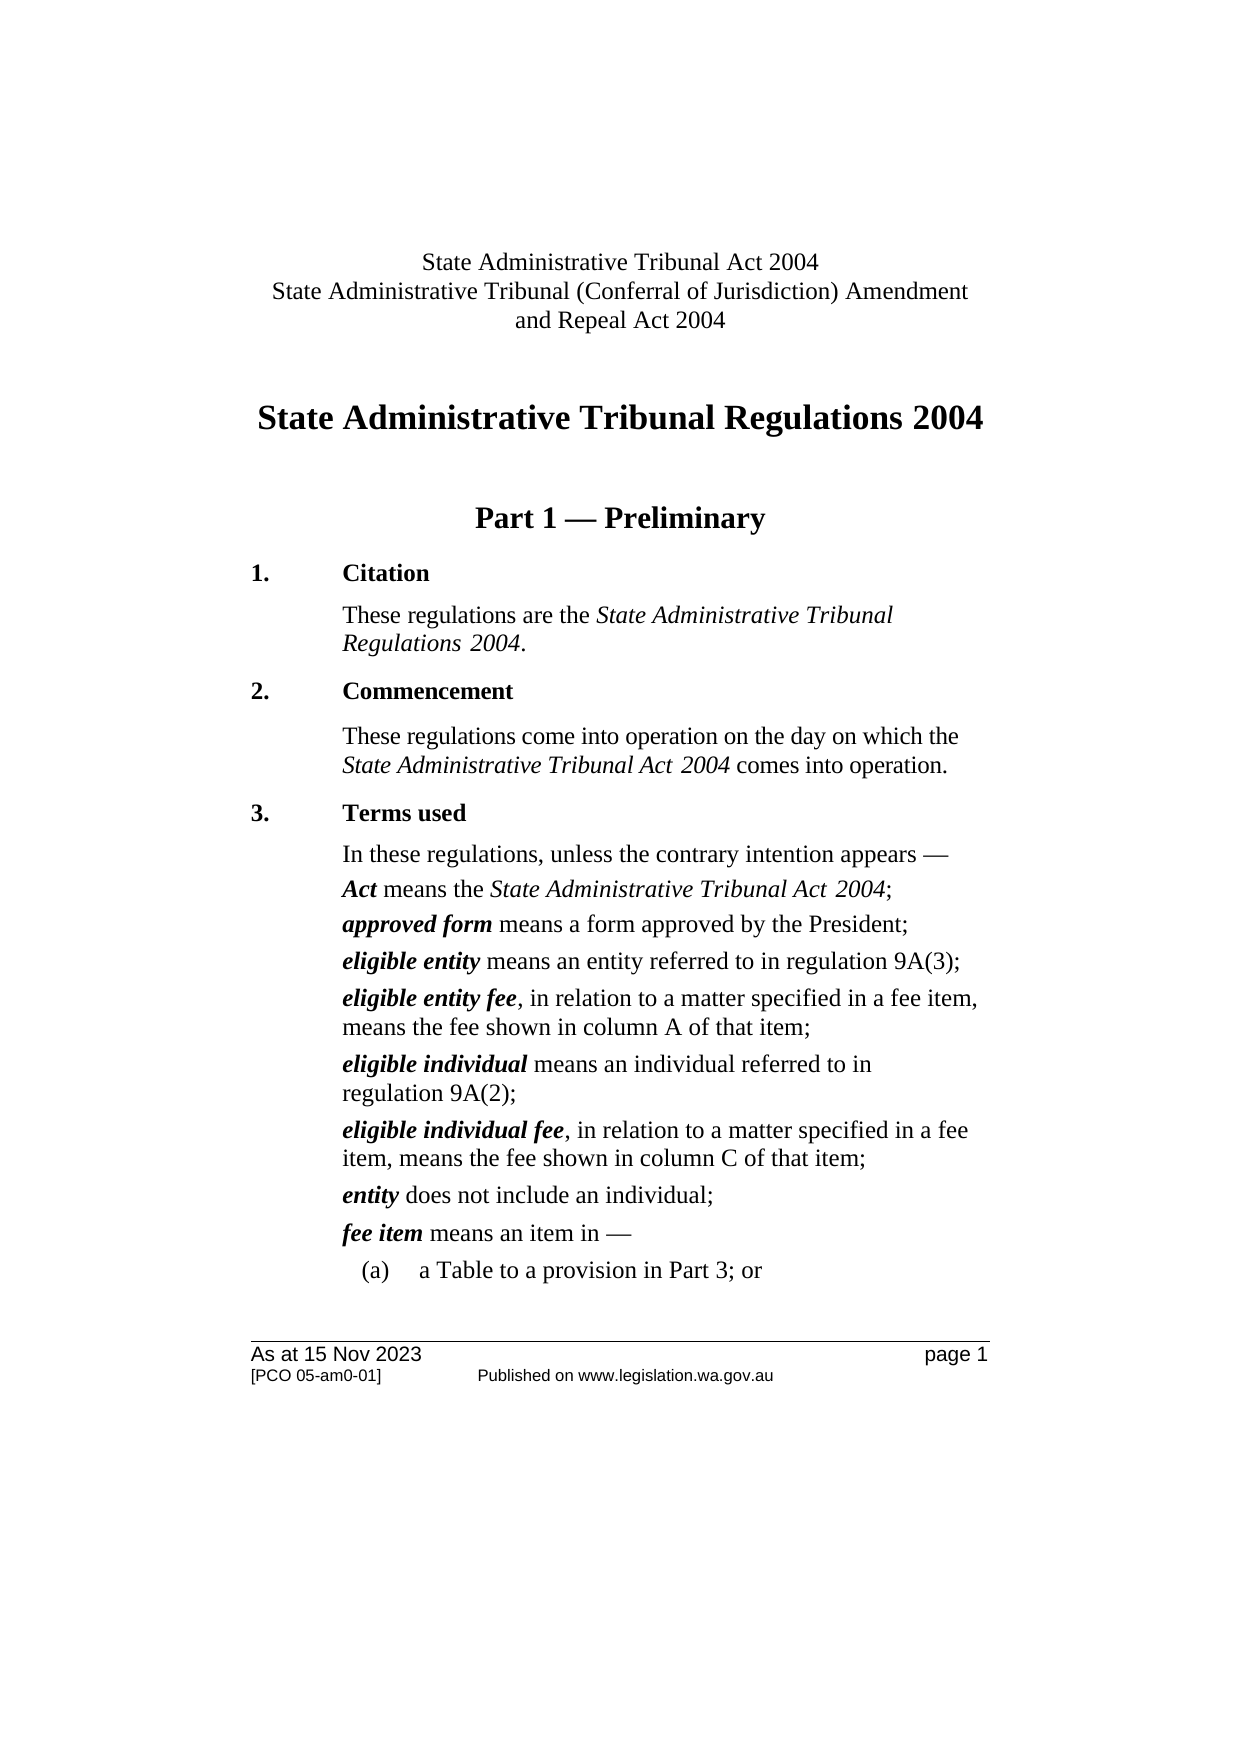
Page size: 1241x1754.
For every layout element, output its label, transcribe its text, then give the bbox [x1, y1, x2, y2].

text (a) a Table to a provision in Part 3; or [251, 1255, 990, 1283]
text eligible individual means an individual referred to in regulation 9A(2); [251, 1049, 990, 1106]
text State Administrative Tribunal Regulations 2004 [251, 396, 990, 437]
subtitle 1. Citation [251, 558, 990, 587]
text In these regulations, unless the contrary intention appears — [251, 839, 990, 868]
text fee item means an item in — [251, 1218, 990, 1246]
subtitle 3. Terms used [251, 798, 990, 826]
text Act means the State Administrative Tribunal Act 2004; [251, 874, 990, 903]
text entity does not include an individual; [251, 1181, 990, 1209]
text These regulations come into operation on the day on which the State Administrative Tribunal Act 2004 comes into operation. [251, 721, 990, 779]
subtitle 2. Commencement [251, 676, 990, 705]
text State Administrative Tribunal Act 2004 State Administrative Tribunal (Conferral of Jurisdiction) Amendment and Repeal Act 2004 [251, 247, 990, 334]
text eligible entity means an entity referred to in regulation 9A(3); [251, 946, 990, 975]
text eligible individual fee, in relation to a matter specified in a fee item, means the fee shown in column C of that item; [251, 1115, 990, 1172]
text eligible entity fee, in relation to a matter specified in a fee item, means the fee shown in column A of that item; [251, 983, 990, 1041]
text These regulations are the State Administrative Tribunal Regulations 2004. [251, 600, 990, 657]
text approved form means a form approved by the President; [251, 909, 990, 938]
subtitle Part 1 — Preliminary [251, 499, 990, 536]
